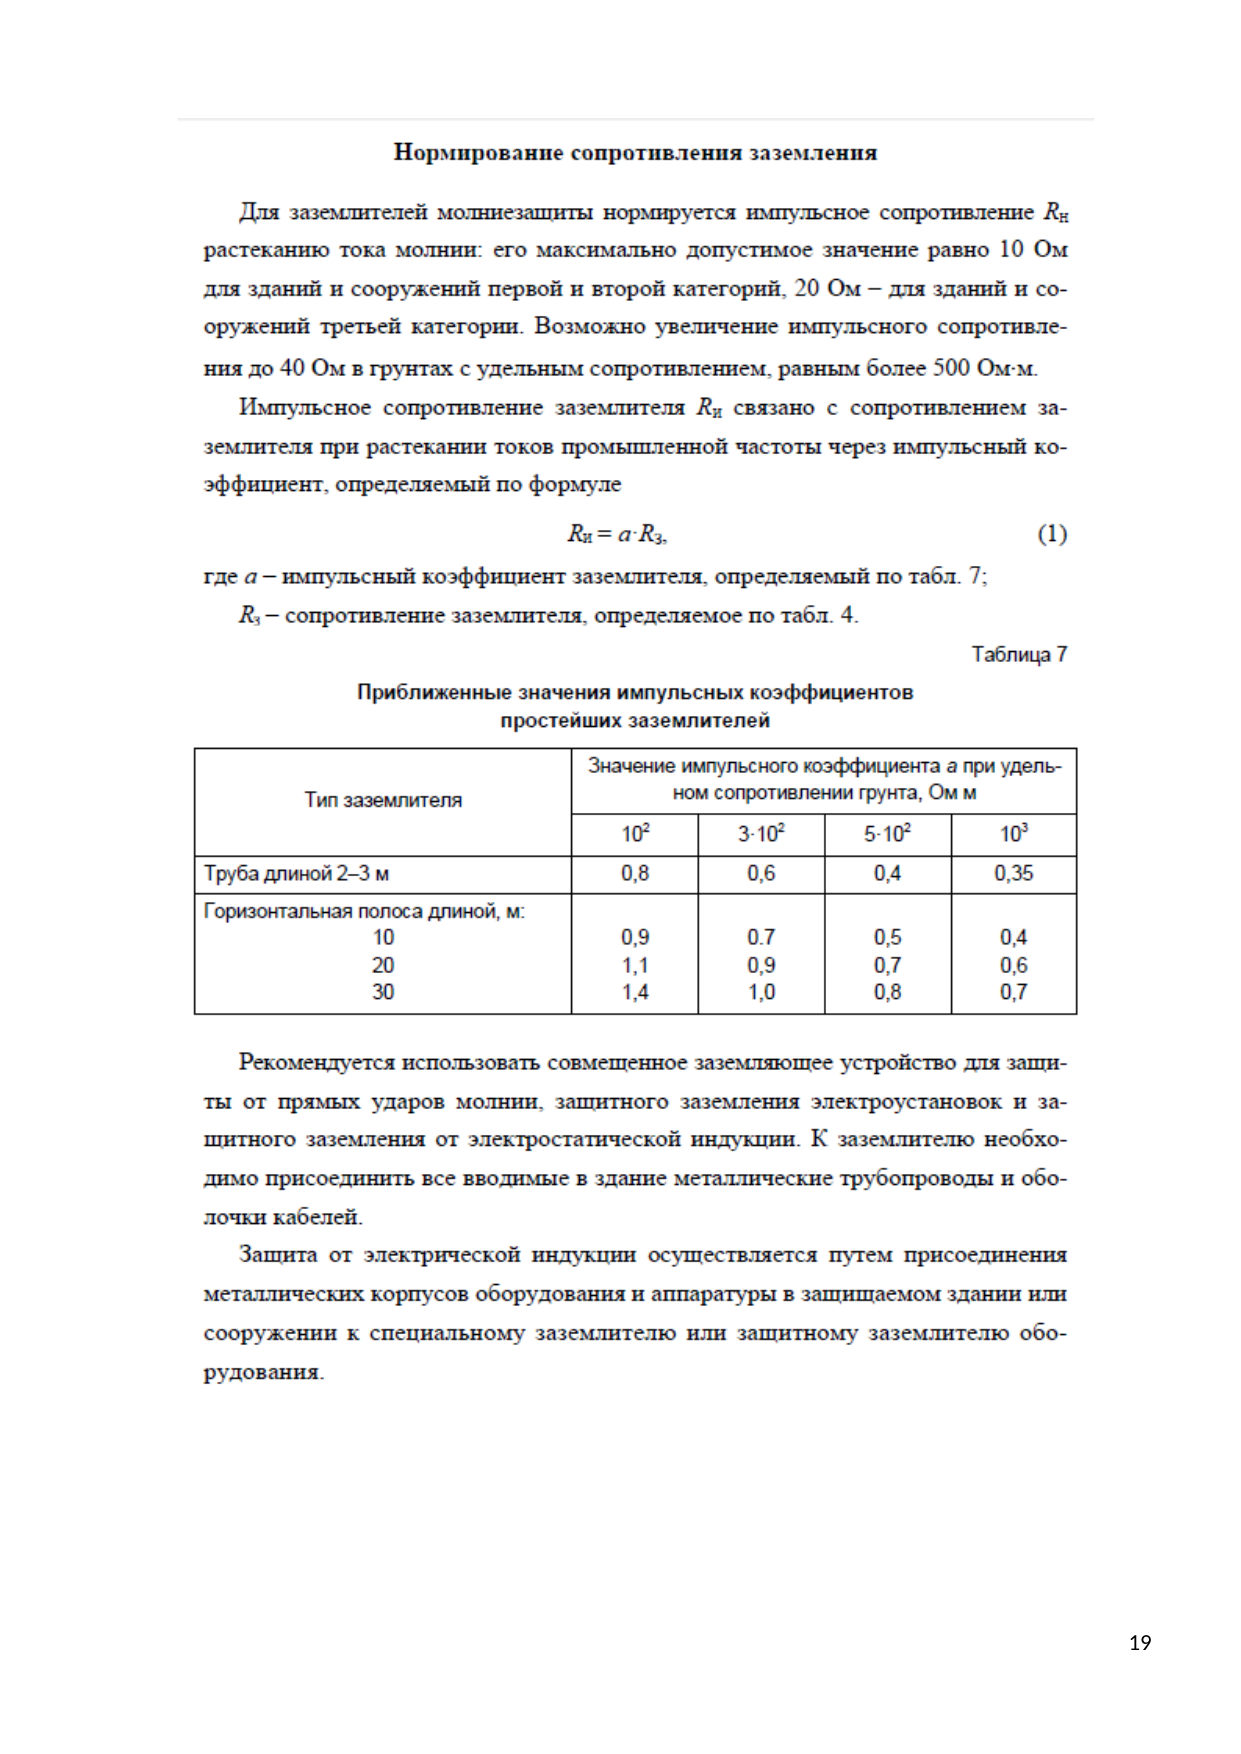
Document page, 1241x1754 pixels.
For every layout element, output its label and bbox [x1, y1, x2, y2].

picture [177, 118, 1095, 1420]
